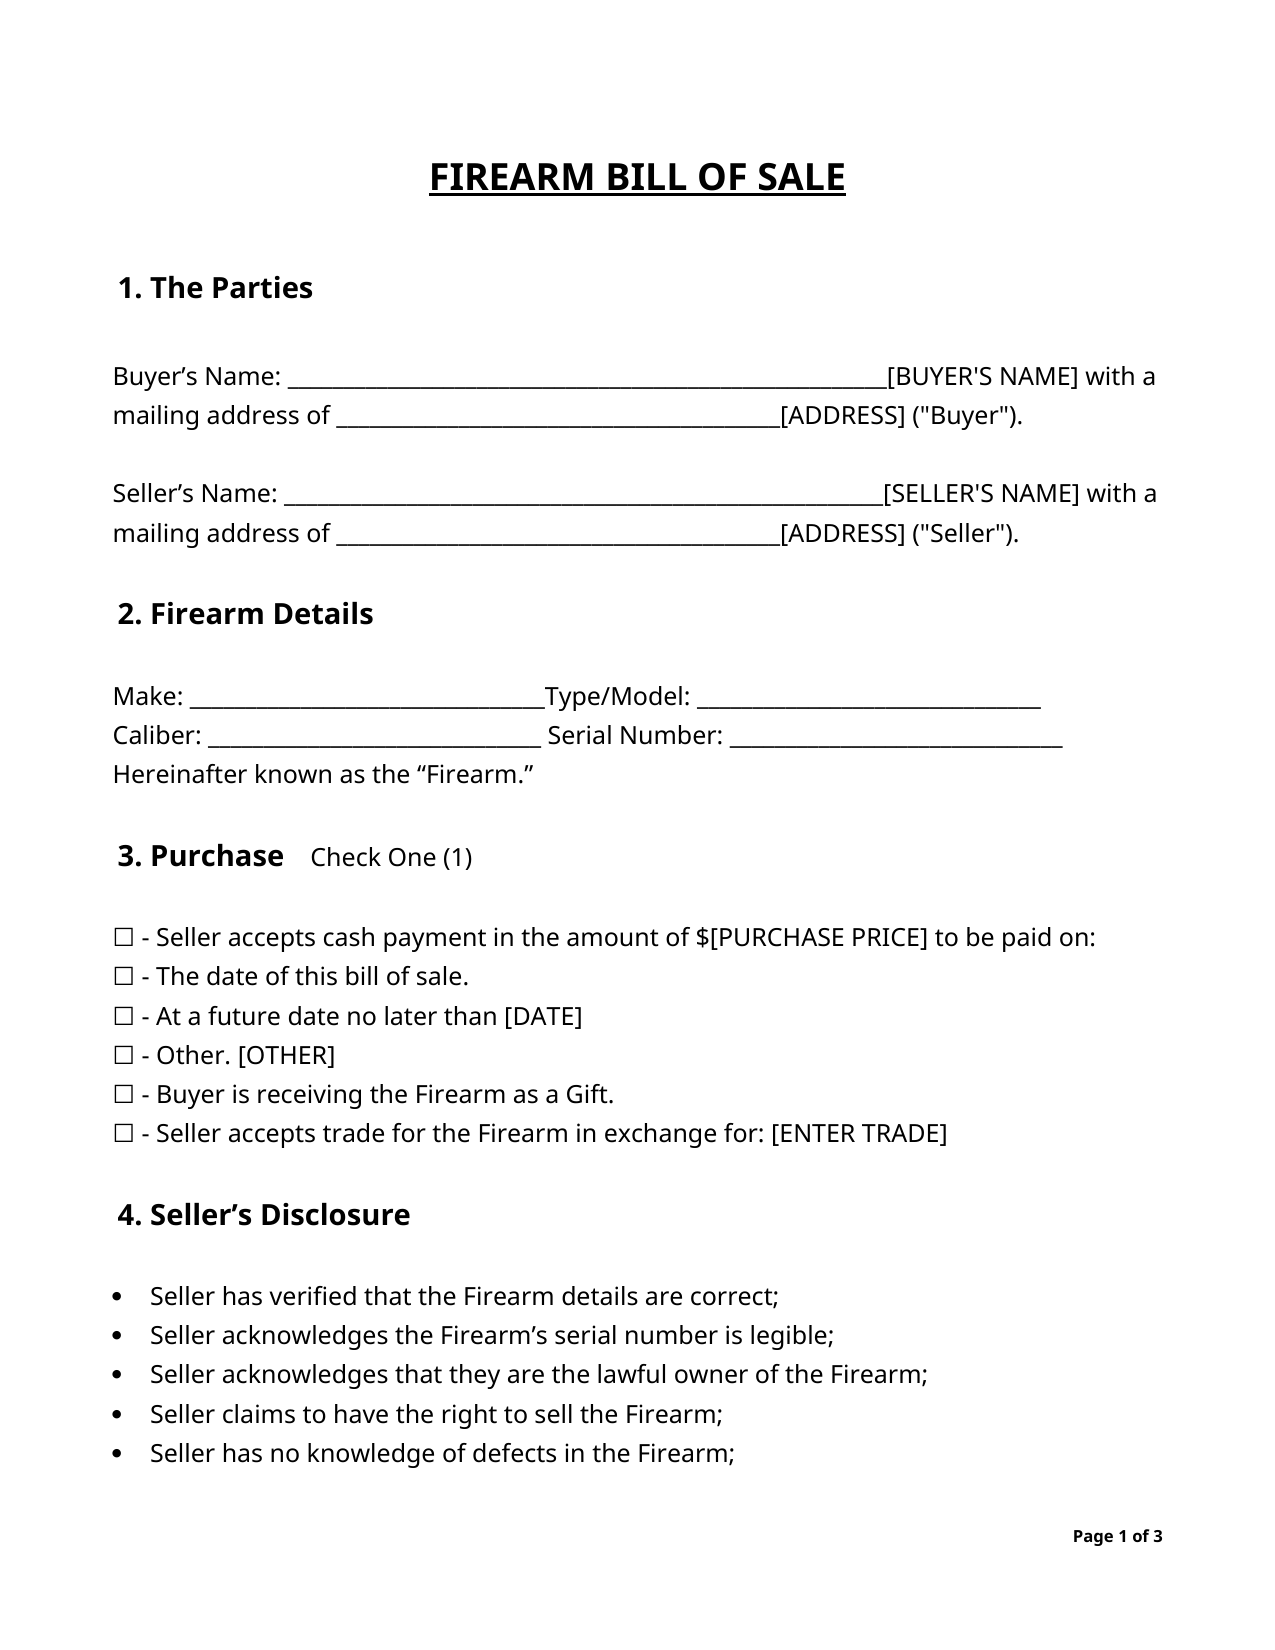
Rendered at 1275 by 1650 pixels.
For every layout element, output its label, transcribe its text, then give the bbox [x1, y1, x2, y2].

list Seller has no knowledge of defects in the Firearm; [112, 1435, 1162, 1469]
text ☐ - The date of this bill of sale. [112, 959, 1162, 993]
text ☐ - Other. [OTHER] [112, 1037, 1162, 1071]
text ☐ - Buyer is receiving the Firearm as a Gift. [112, 1076, 1162, 1111]
text Buyer’s Name: ______________________________________________________[BUYER'S NAME] with a mailing address of ________________________________________[ADDRESS] ("Buyer"). [112, 358, 1162, 432]
list Seller’s Disclosure [150, 1194, 1162, 1234]
text Caliber: ______________________________ Serial Number: ______________________________ [112, 717, 1162, 752]
text Make: ________________________________Type/Model: _______________________________ [112, 678, 1162, 712]
list Seller acknowledges that they are the lawful owner of the Firearm; [112, 1357, 1162, 1391]
list The Parties [150, 267, 1162, 307]
text ☐ - Seller accepts trade for the Firearm in exchange for: [ENTER TRADE] [112, 1116, 1162, 1150]
text FIREARM BILL OF SALE [112, 150, 1162, 201]
text ☐ - Seller accepts cash payment in the amount of $[PURCHASE PRICE] to be paid on: [112, 920, 1162, 954]
list Purchase Check One (1) [150, 835, 1162, 875]
list Seller has verified that the Firearm details are correct; [112, 1279, 1162, 1313]
list Seller claims to have the right to sell the Firearm; [112, 1396, 1162, 1430]
list Firearm Details [150, 593, 1162, 633]
text Hereinafter known as the “Firearm.” [112, 757, 1162, 791]
text Seller’s Name: ______________________________________________________[SELLER'S NAME] with a mailing address of ________________________________________[ADDRESS] ("Seller"). [112, 476, 1162, 549]
text ☐ - At a future date no later than [DATE] [112, 998, 1162, 1032]
list Seller acknowledges the Firearm’s serial number is legible; [112, 1318, 1162, 1352]
